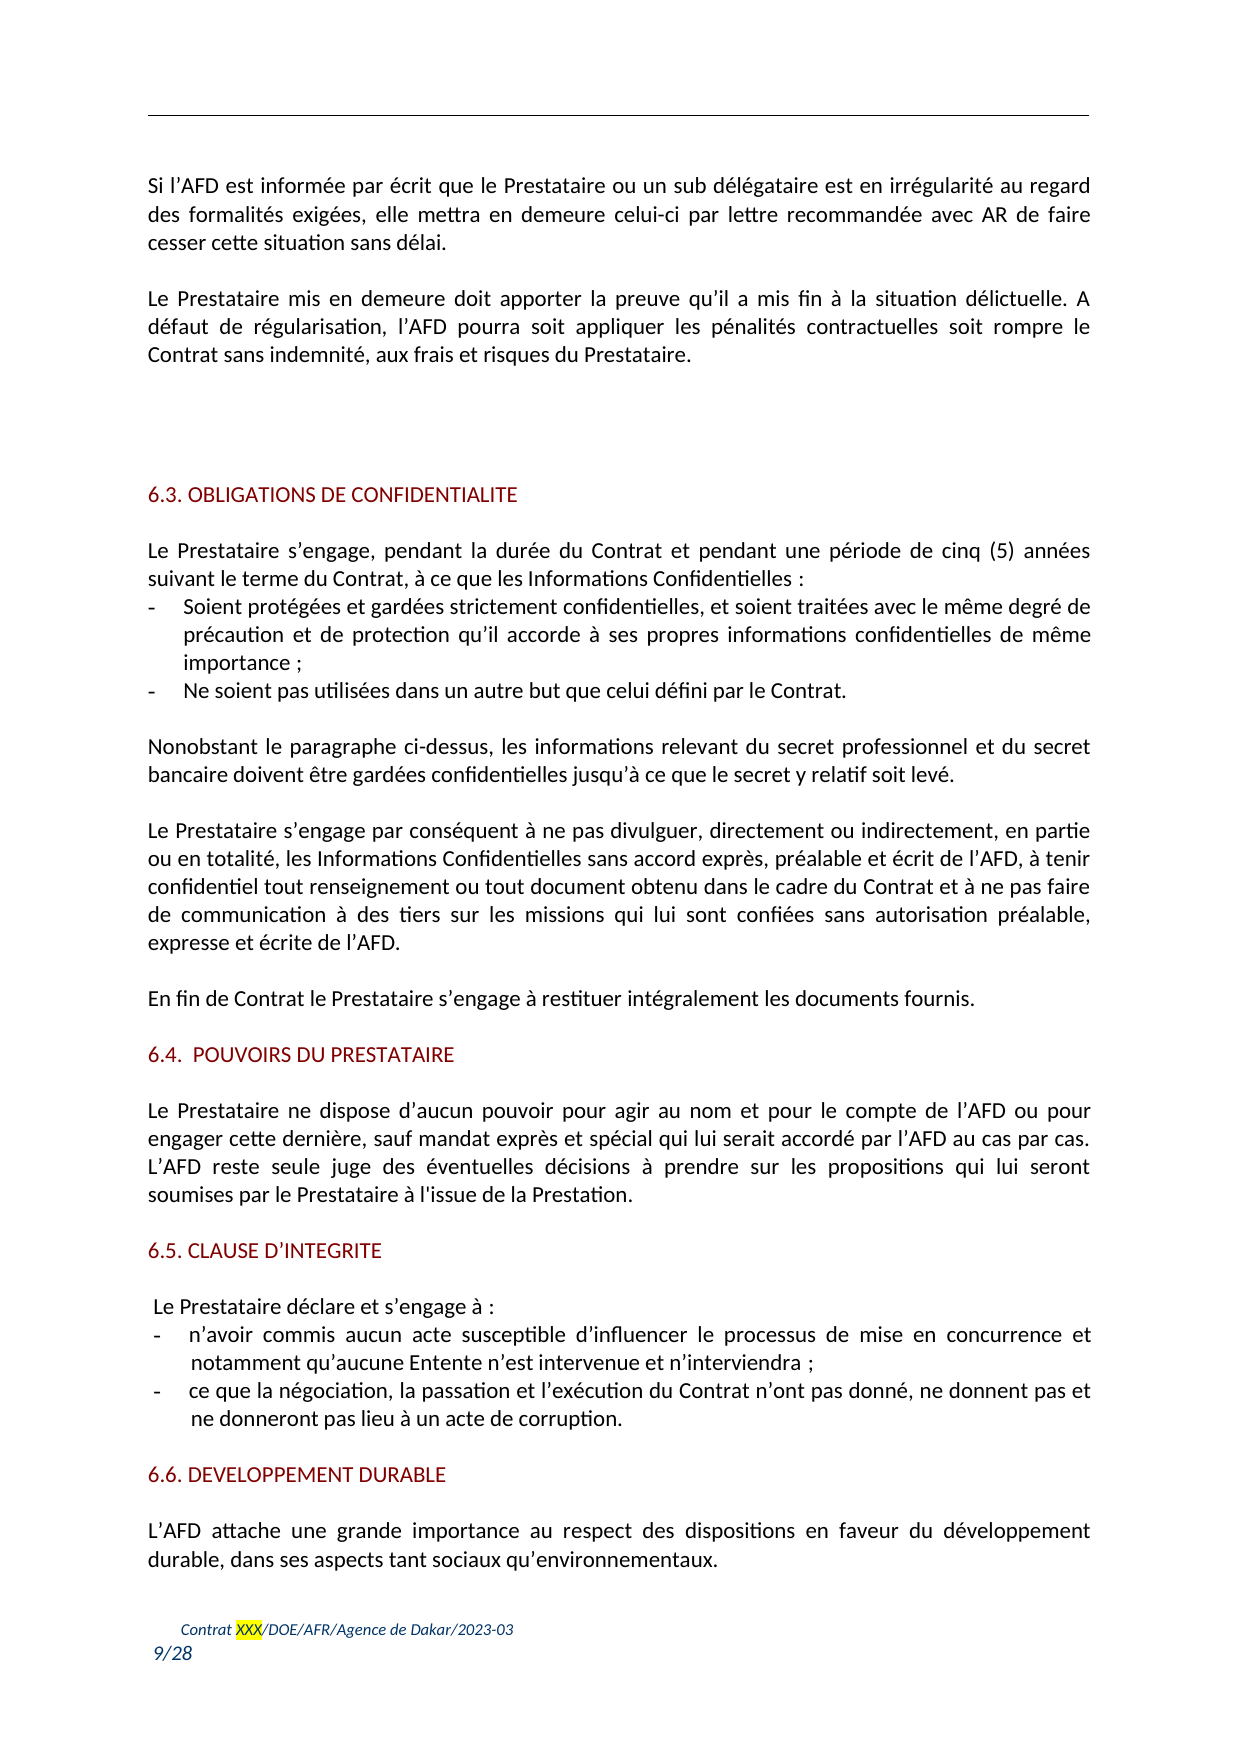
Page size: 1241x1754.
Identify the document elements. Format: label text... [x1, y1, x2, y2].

list ce que la négociation, la passation et l’exécution du Contrat n’ont pas donné, ne donnent pas et ne donneront pas lieu à un acte de corruption. [153, 1377, 1092, 1433]
list Ne soient pas utilisées dans un autre but que celui défini par le Contrat. [148, 676, 1092, 704]
text Nonobstant le paragraphe ci-dessus, les informations relevant du secret professionnel et du secret bancaire doivent être gardées confidentielles jusqu’à ce que le secret y relatif soit levé. [148, 732, 1092, 788]
list n’avoir commis aucun acte susceptible d’influencer le processus de mise en concurrence et notamment qu’aucune Entente n’est intervenue et n’interviendra ; [153, 1321, 1093, 1377]
text Le Prestataire déclare et s’engage à : [153, 1292, 1093, 1321]
text Le Prestataire ne dispose d’aucun pouvoir pour agir au nom et pour le compte de l’AFD ou pour engager cette dernière, sauf mandat exprès et spécial qui lui serait accordé par l’AFD au cas par cas. L’AFD reste seule juge des éventuelles décisions à prendre sur les propositions qui lui seront soumises par le Prestataire à l'issue de la Prestation. [148, 1096, 1092, 1208]
text Si l’AFD est informée par écrit que le Prestataire ou un sub délégataire est en irrégularité au regard des formalités exigées, elle mettra en demeure celui-ci par lettre recommandée avec AR de faire cesser cette situation sans délai. [148, 172, 1092, 256]
text Le Prestataire s’engage, pendant la durée du Contrat et pendant une période de cinq (5) années suivant le terme du Contrat, à ce que les Informations Confidentielles : [148, 536, 1092, 592]
text En fin de Contrat le Prestataire s’engage à restituer intégralement les documents fournis. [148, 984, 1092, 1012]
text Le Prestataire s’engage par conséquent à ne pas divulguer, directement ou indirectement, en partie ou en totalité, les Informations Confidentielles sans accord exprès, préalable et écrit de l’AFD, à tenir confidentiel tout renseignement ou tout document obtenu dans le cadre du Contrat et à ne pas faire de communication à des tiers sur les missions qui lui sont confiées sans autorisation préalable, expresse et écrite de l’AFD. [148, 816, 1092, 956]
text 6.5. CLAUSE D’INTEGRITE [148, 1236, 1092, 1264]
text L’AFD attache une grande importance au respect des dispositions en faveur du développement durable, dans ses aspects tant sociaux qu’environnementaux. [148, 1517, 1092, 1573]
text 6.4. POUVOIRS DU PRESTATAIRE [148, 1040, 1092, 1068]
list Soient protégées et gardées strictement confidentielles, et soient traitées avec le même degré de précaution et de protection qu’il accorde à ses propres informations confidentielles de même importance ; [148, 592, 1092, 676]
text 6.6. DEVELOPPEMENT DURABLE [148, 1461, 1092, 1489]
text Le Prestataire mis en demeure doit apporter la preuve qu’il a mis fin à la situation délictuelle. A défaut de régularisation, l’AFD pourra soit appliquer les pénalités contractuelles soit rompre le Contrat sans indemnité, aux frais et risques du Prestataire. [148, 284, 1092, 368]
text 6.3. OBLIGATIONS DE CONFIDENTIALITE [148, 480, 1092, 508]
